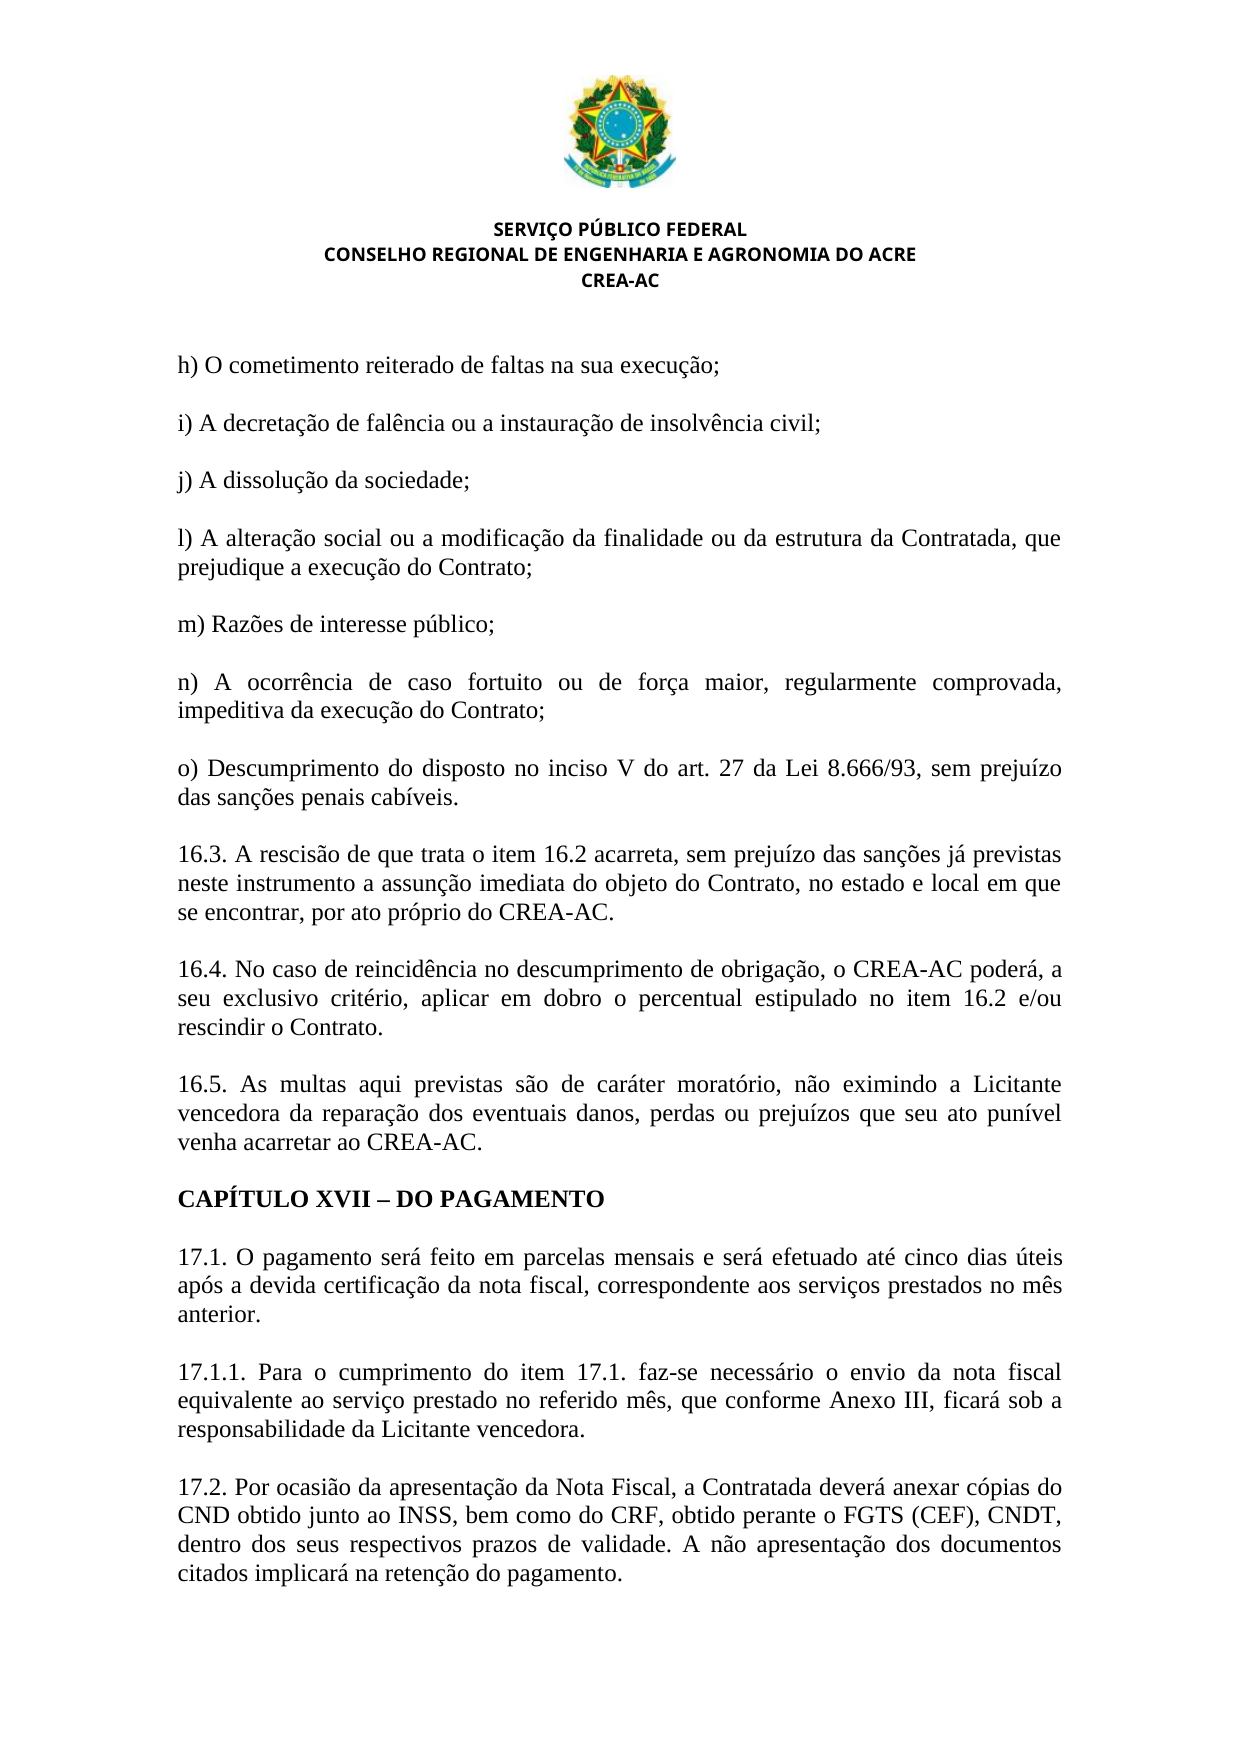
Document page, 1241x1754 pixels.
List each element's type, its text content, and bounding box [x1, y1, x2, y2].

text 16.5. As multas aqui previstas são de caráter moratório, não eximindo a Licitante vencedora da reparação dos eventuais danos, perdas ou prejuízos que seu ato punível venha acarretar ao CREA-AC. [177, 1069, 1063, 1155]
text 17.1. O pagamento será feito em parcelas mensais e será efetuado até cinco dias úteis após a devida certificação da nota fiscal, correspondente aos serviços prestados no mês anterior. [177, 1242, 1063, 1328]
text m) Razões de interesse público; [177, 609, 1063, 638]
text n) A ocorrência de caso fortuito ou de força maior, regularmente comprovada, impeditiva da execução do Contrato; [177, 667, 1063, 724]
text 17.2. Por ocasião da apresentação da Nota Fiscal, a Contratada deverá anexar cópias do CND obtido junto ao INSS, bem como do CRF, obtido perante o FGTS (CEF), CNDT, dentro dos seus respectivos prazos de validade. A não apresentação dos documentos citados implicará na retenção do pagamento. [177, 1472, 1063, 1587]
text 16.3. A rescisão de que trata o item 16.2 acarreta, sem prejuízo das sanções já previstas neste instrumento a assunção imediata do objeto do Contrato, no estado e local em que se encontrar, por ato próprio do CREA-AC. [177, 839, 1063, 925]
text CAPÍTULO XVII – DO PAGAMENTO [177, 1184, 1063, 1213]
text 17.1.1. Para o cumprimento do item 17.1. faz-se necessário o envio da nota fiscal equivalente ao serviço prestado no referido mês, que conforme Anexo III, ficará sob a responsabilidade da Licitante vencedora. [177, 1357, 1063, 1443]
text o) Descumprimento do disposto no inciso V do art. 27 da Lei 8.666/93, sem prejuízo das sanções penais cabíveis. [177, 753, 1063, 810]
text j) A dissolução da sociedade; [177, 465, 1063, 494]
picture [563, 75, 677, 188]
text 16.4. No caso de reincidência no descumprimento de obrigação, o CREA-AC poderá, a seu exclusivo critério, aplicar em dobro o percentual estipulado no item 16.2 e/ou rescindir o Contrato. [177, 954, 1063, 1040]
text h) O cometimento reiterado de faltas na sua execução; [177, 350, 1063, 379]
text l) A alteração social ou a modificação da finalidade ou da estrutura da Contratada, que prejudique a execução do Contrato; [177, 523, 1063, 580]
text i) A decretação de falência ou a instauração de insolvência civil; [177, 408, 1063, 437]
